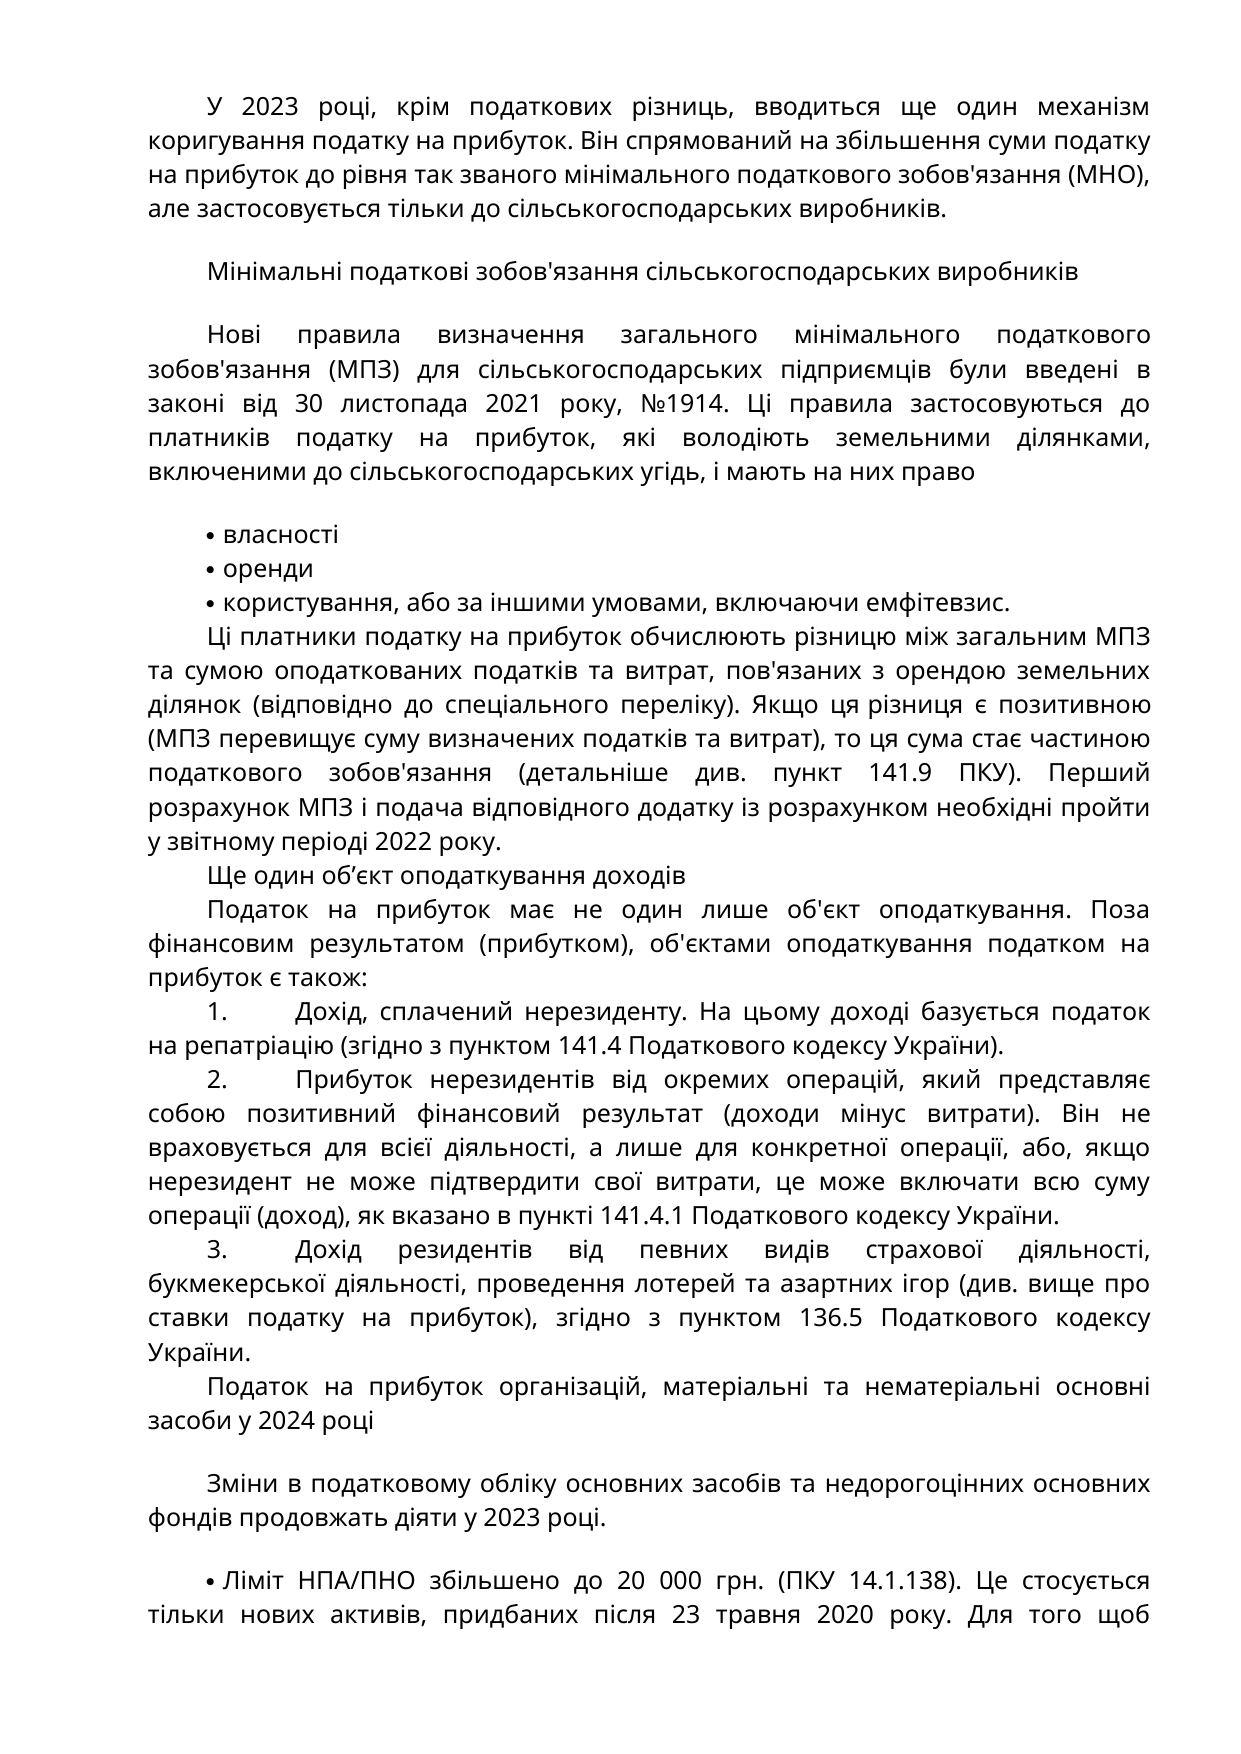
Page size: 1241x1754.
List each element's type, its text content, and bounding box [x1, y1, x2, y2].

list власності [148, 517, 1152, 551]
text У 2023 році, крім податкових різниць, вводиться ще один механізм коригування податку на прибуток. Він спрямований на збільшення суми податку на прибуток до рівня так званого мінімального податкового зобов'язання (МНО), але застосовується тільки до сільськогосподарських виробників. [148, 88, 1152, 225]
text Ще один об’єкт оподаткування доходів [148, 857, 1152, 891]
list оренди [148, 551, 1152, 585]
text Податок на прибуток організацій, матеріальні та нематеріальні основні засоби у 2024 році [148, 1368, 1152, 1436]
text Зміни в податковому обліку основних засобів та недорогоцінних основних фондів продовжать діяти у 2023 році. [148, 1466, 1152, 1534]
text Мінімальні податкові зобов'язання сільськогосподарських виробників [148, 254, 1152, 288]
text Нові правила визначення загального мінімального податкового зобов'язання (МПЗ) для сільськогосподарських підприємців були введені в законі від 30 листопада 2021 року, №1914. Ці правила застосовуються до платників податку на прибуток, які володіють земельними ділянками, включеними до сільськогосподарських угідь, і мають на них право [148, 317, 1152, 487]
text Ці платники податку на прибуток обчислюють різницю між загальним МПЗ та сумою оподаткованих податків та витрат, пов'язаних з орендою земельних ділянок (відповідно до спеціального переліку). Якщо ця різниця є позитивною (МПЗ перевищує суму визначених податків та витрат), то ця сума стає частиною податкового зобов'язання (детальніше див. пункт 141.9 ПКУ). Перший розрахунок МПЗ і подача відповідного додатку із розрахунком необхідні пройти у звітному періоді 2022 року. [148, 619, 1152, 857]
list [148, 1563, 1152, 1631]
list Дохід резидентів від певних видів страхової діяльності, букмекерської діяльності, проведення лотерей та азартних ігор (див. вище про ставки податку на прибуток), згідно з пунктом 136.5 Податкового кодексу України. [148, 1232, 1152, 1368]
list Дохід, сплачений нерезиденту. На цьому доході базується податок на репатріацію (згідно з пунктом 141.4 Податкового кодексу України). [148, 993, 1152, 1062]
text Податок на прибуток має не один лише об'єкт оподаткування. Поза фінансовим результатом (прибутком), об'єктами оподаткування податком на прибуток є також: [148, 891, 1152, 993]
list користування, або за іншими умовами, включаючи емфітевзис. [148, 585, 1152, 619]
list Прибуток нерезидентів від окремих операцій, який представляє собою позитивний фінансовий результат (доходи мінус витрати). Він не враховується для всієї діяльності, а лише для конкретної операції, або, якщо нерезидент не може підтвердити свої витрати, це може включати всю суму операції (доход), як вказано в пункті 141.4.1 Податкового кодексу України. [148, 1062, 1152, 1232]
